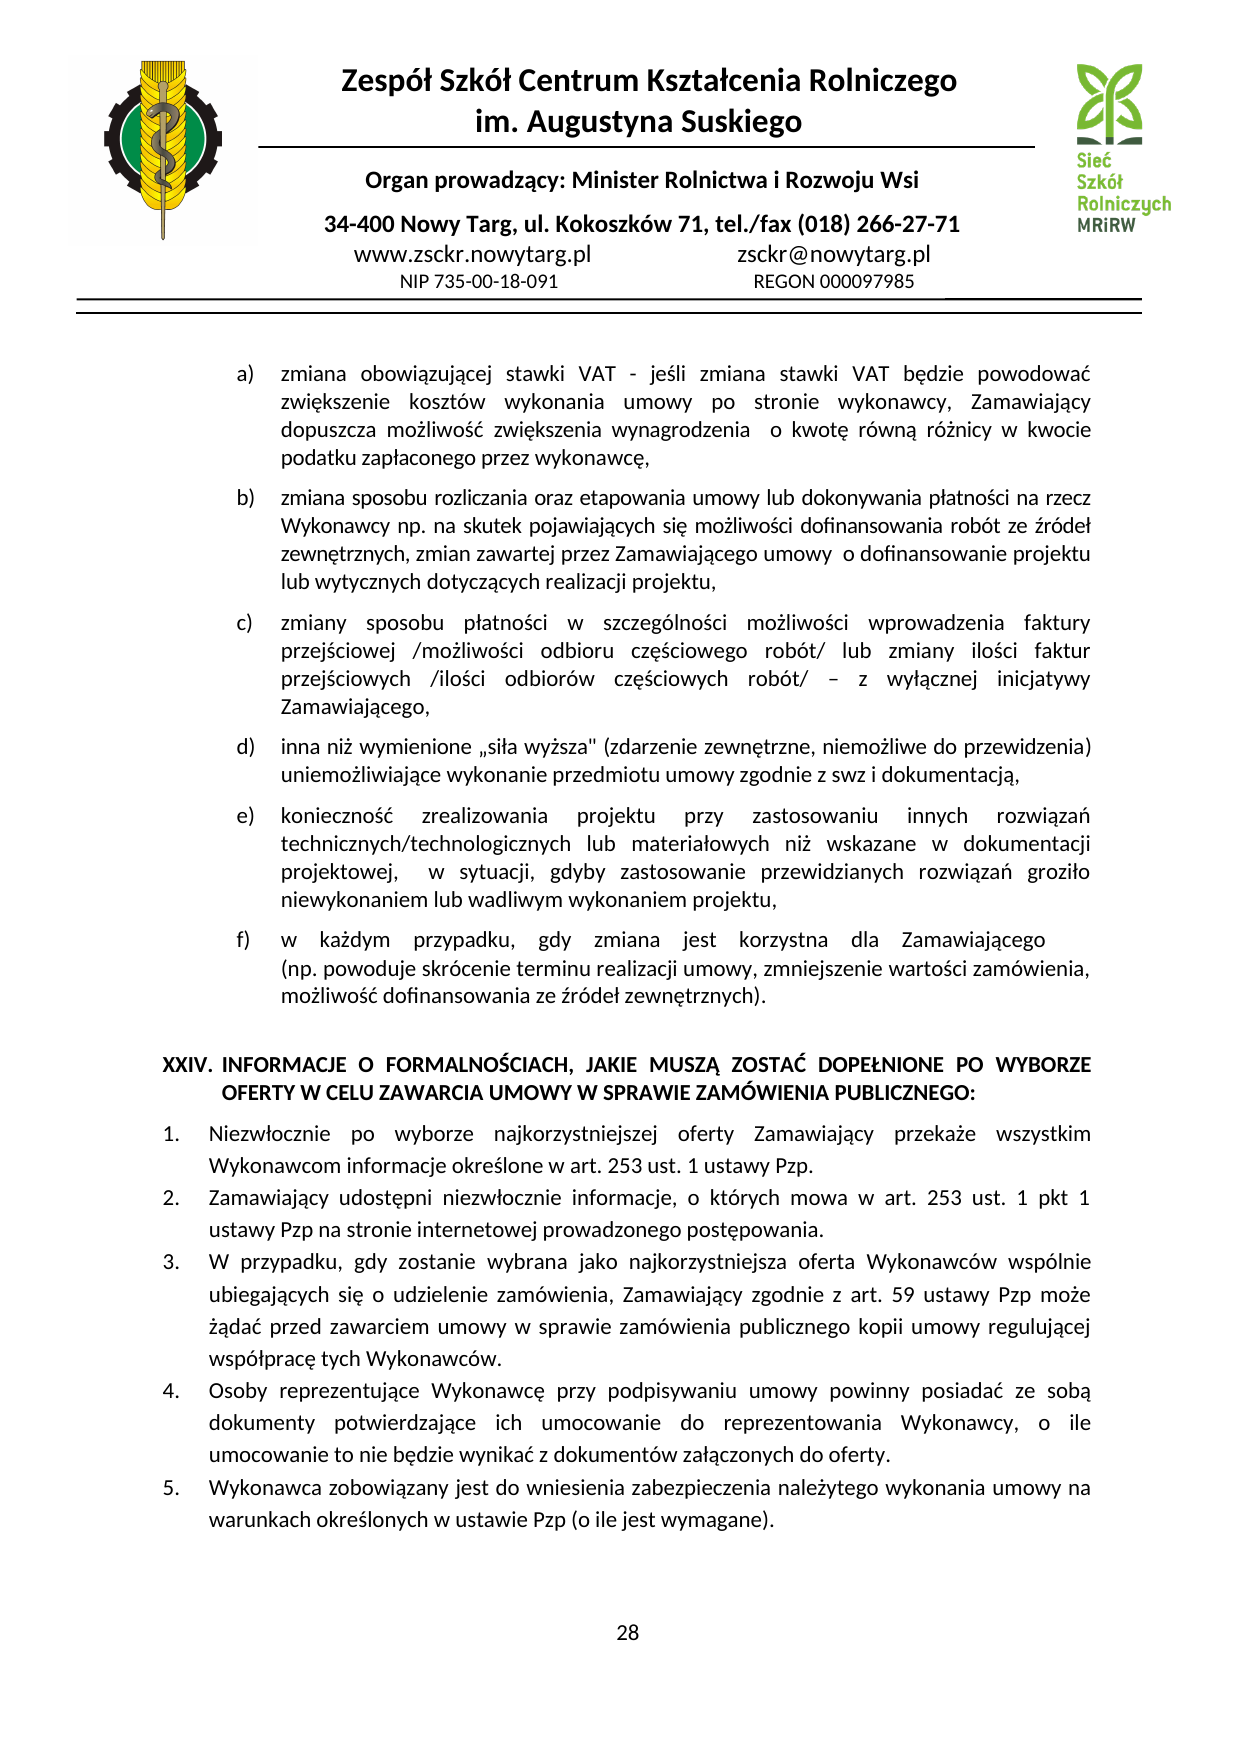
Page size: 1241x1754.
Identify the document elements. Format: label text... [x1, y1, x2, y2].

list zmiany sposobu płatności w szczególności możliwości wprowadzenia faktury przejściowej /możliwości odbioru częściowego robót/ lub zmiany ilości faktur przejściowych /ilości odbiorów częściowych robót/ – z wyłącznej inicjatywy Zamawiającego, [236, 608, 1092, 720]
list Osoby reprezentujące Wykonawcę przy podpisywaniu umowy powinny posiadać ze sobą dokumenty potwierdzające ich umocowanie do reprezentowania Wykonawcy, o ile umocowanie to nie będzie wynikać z dokumentów załączonych do oferty. [162, 1376, 1093, 1469]
list informacje o formalnościach, jakie muszą zostać dopełnione po wyborze oferty w celu zawarcia umowy w sprawie zamówienia publicznego: [162, 1050, 1093, 1106]
list Zamawiający udostępni niezwłocznie informacje, o których mowa w art. 253 ust. 1 pkt 1 ustawy Pzp na stronie internetowej prowadzonego postępowania. [162, 1183, 1093, 1243]
list zmiana sposobu rozliczania oraz etapowania umowy lub dokonywania płatności na rzecz Wykonawcy np. na skutek pojawiających się możliwości dofinansowania robót ze źródeł zewnętrznych, zmian zawartej przez Zamawiającego umowy o dofinansowanie projektu lub wytycznych dotyczących realizacji projektu, [236, 483, 1092, 595]
list zmiana obowiązującej stawki VAT - jeśli zmiana stawki VAT będzie powodować zwiększenie kosztów wykonania umowy po stronie wykonawcy, Zamawiający dopuszcza możliwość zwiększenia wynagrodzenia o kwotę równą różnicy w kwocie podatku zapłaconego przez wykonawcę, [236, 359, 1092, 471]
list Niezwłocznie po wyborze najkorzystniejszej oferty Zamawiający przekaże wszystkim Wykonawcom informacje określone w art. 253 ust. 1 ustawy Pzp. [162, 1119, 1093, 1179]
list konieczność zrealizowania projektu przy zastosowaniu innych rozwiązań technicznych/technologicznych lub materiałowych niż wskazane w dokumentacji projektowej, w sytuacji, gdyby zastosowanie przewidzianych rozwiązań groziło niewykonaniem lub wadliwym wykonaniem projektu, [236, 801, 1092, 913]
picture [1061, 48, 1186, 247]
list inna niż wymienione „siła wyższa" (zdarzenie zewnętrzne, niemożliwe do przewidzenia) uniemożliwiające wykonanie przedmiotu umowy zgodnie z swz i dokumentacją, [236, 732, 1092, 788]
list w każdym przypadku, gdy zmiana jest korzystna dla Zamawiającego (np. powoduje skrócenie terminu realizacji umowy, zmniejszenie wartości zamówienia, możliwość dofinansowania ze źródeł zewnętrznych). [236, 926, 1092, 1010]
list W przypadku, gdy zostanie wybrana jako najkorzystniejsza oferta Wykonawców wspólnie ubiegających się o udzielenie zamówienia, Zamawiający zgodnie z art. 59 ustawy Pzp może żądać przed zawarciem umowy w sprawie zamówienia publicznego kopii umowy regulującej współpracę tych Wykonawców. [162, 1247, 1093, 1372]
picture [67, 55, 259, 246]
list Wykonawca zobowiązany jest do wniesienia zabezpieczenia należytego wykonania umowy na warunkach określonych w ustawie Pzp (o ile jest wymagane). [162, 1473, 1093, 1533]
